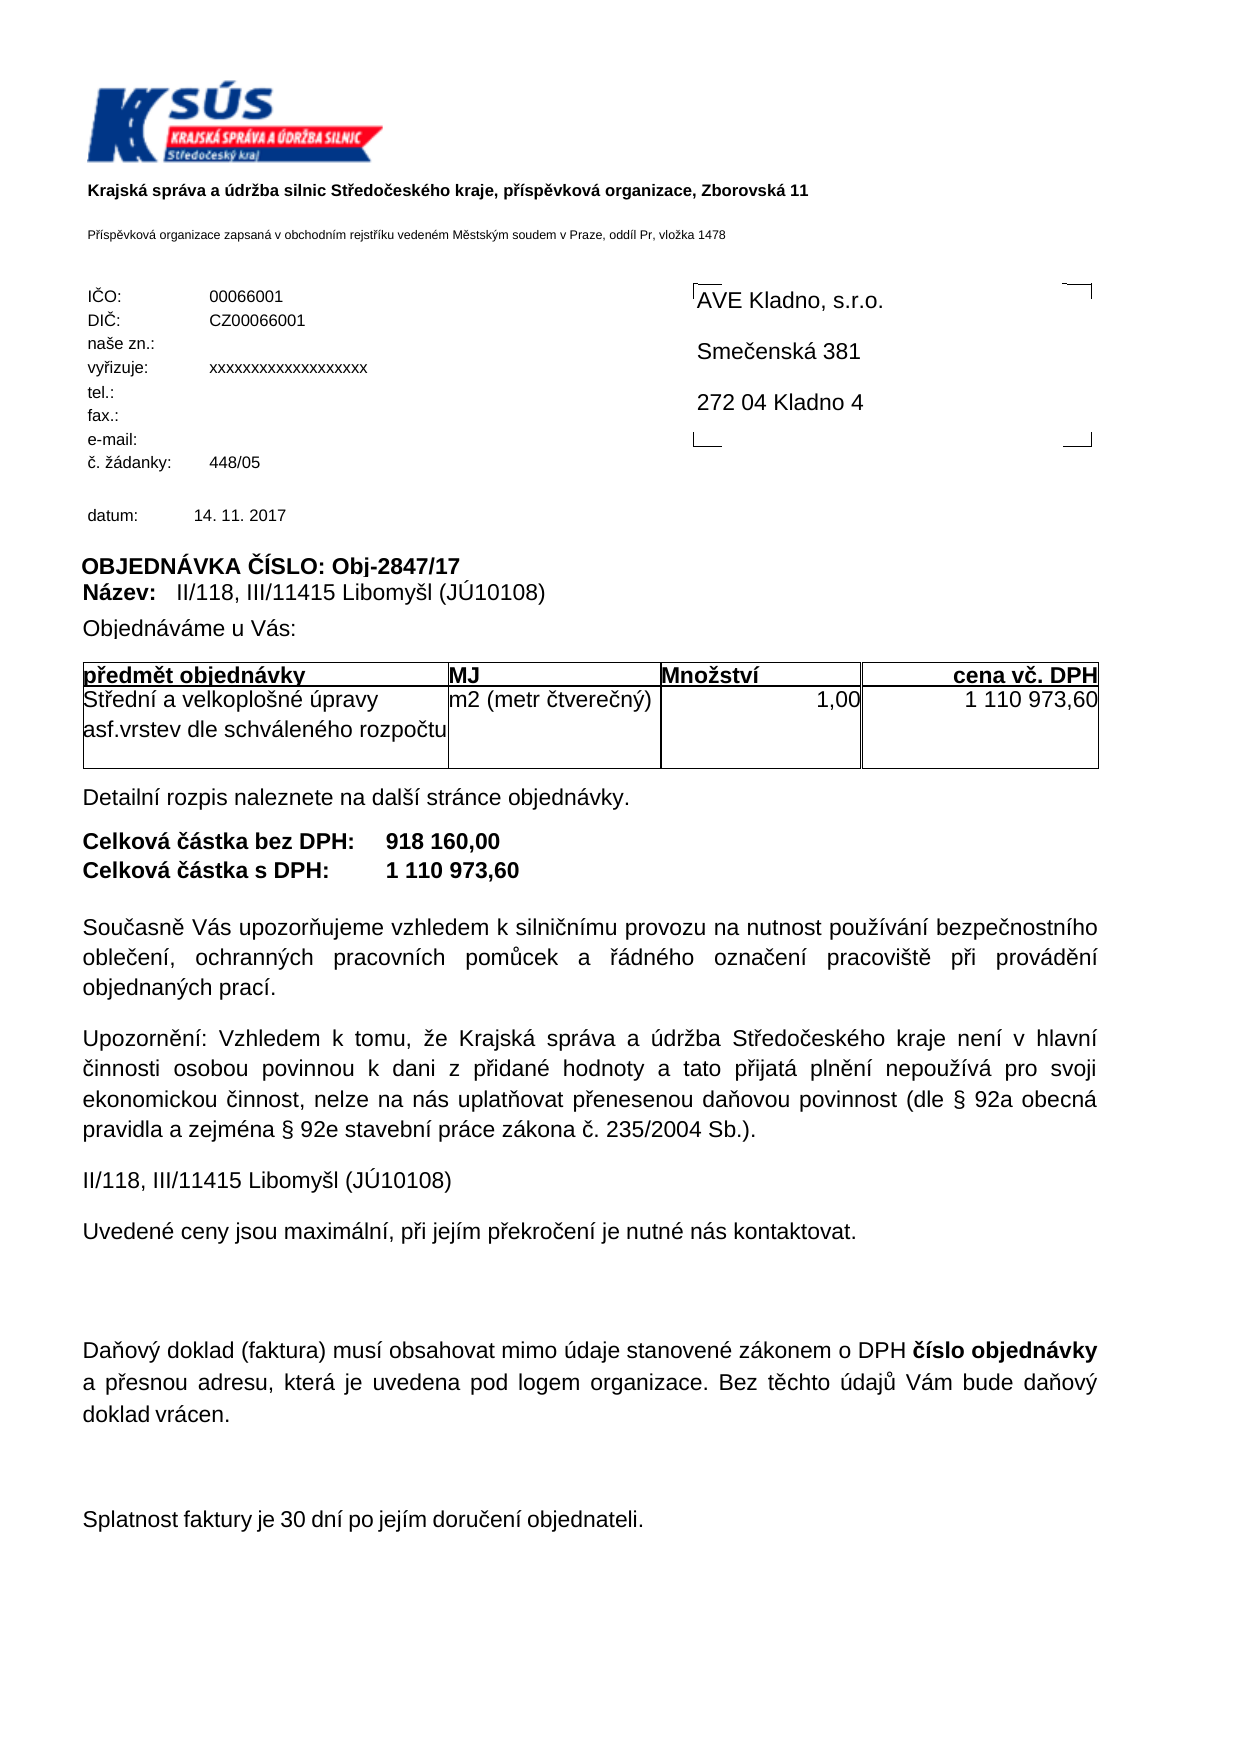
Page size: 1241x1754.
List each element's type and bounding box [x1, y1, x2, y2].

picture [87, 62, 383, 180]
